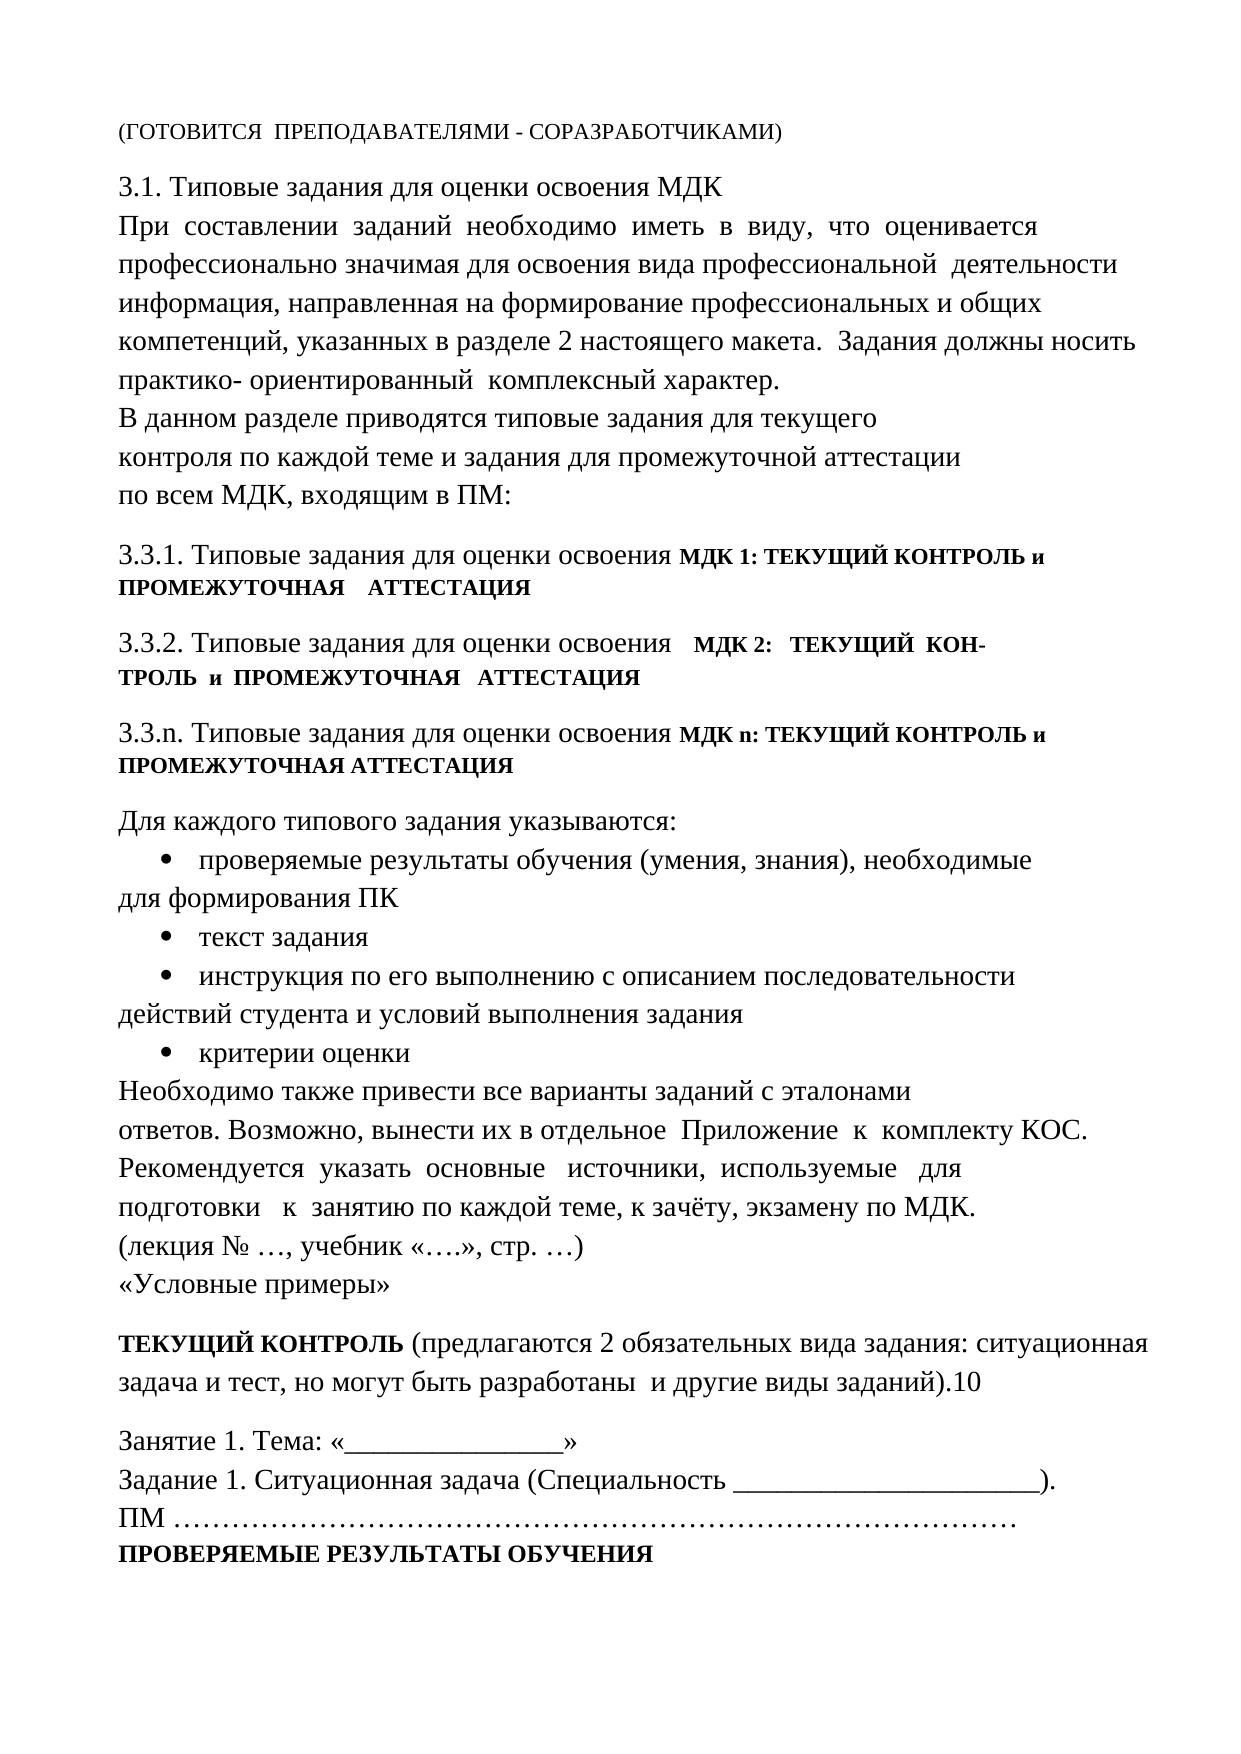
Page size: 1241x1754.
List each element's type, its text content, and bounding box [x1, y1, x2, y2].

text Занятие 1. Тема: «_______________» [118, 1423, 1152, 1457]
text действий студента и условий выполнения задания [118, 996, 1152, 1030]
text Для каждого типового задания указываются: [118, 803, 1152, 837]
list критерии оценки [161, 1035, 1152, 1068]
text подготовки к занятию по каждой теме, к зачёту, экзамену по МДК. [118, 1189, 1152, 1223]
text по всем МДК, входящим в ПМ: [118, 477, 1152, 511]
text 3.1. Типовые задания для оценки освоения МДК [118, 169, 1152, 203]
text В данном разделе приводятся типовые задания для текущего [118, 400, 1152, 434]
list текст задания [161, 919, 1152, 953]
text При составлении заданий необходимо иметь в виду, что оценивается профессионально значимая для освоения вида профессиональной деятельности информация, направленная на формирование профессиональных и общих компетенций, указанных в разделе 2 настоящего макета. Задания должны носить практико- ориентированный комплексный характер. [118, 208, 1152, 395]
text ТРОЛЬ и ПРОМЕЖУТОЧНАЯ АТТЕСТАЦИЯ [118, 664, 1152, 690]
text 3.3.n. Типовые задания для оценки освоения МДК n: ТЕКУЩИЙ КОНТРОЛЬ и ПРОМЕЖУТОЧНАЯ АТТЕСТАЦИЯ [118, 715, 1152, 779]
text 3.3.2. Типовые задания для оценки освоения МДК 2: ТЕКУЩИЙ КОН- [118, 625, 1152, 659]
text для формирования ПК [118, 881, 1152, 914]
text ответов. Возможно, вынести их в отдельное Приложение к комплекту КОС. [118, 1112, 1152, 1146]
text Необходимо также привести все варианты заданий с эталонами [118, 1073, 1152, 1107]
list инструкция по его выполнению с описанием последовательности [161, 958, 1152, 991]
text ПМ …………………………………………………………………………… [118, 1501, 1152, 1534]
text Рекомендуется указать основные источники, используемые для [118, 1151, 1152, 1184]
text Задание 1. Ситуационная задача (Специальность _____________________). [118, 1462, 1152, 1496]
text (лекция № …, учебник «….», стр. …) [118, 1228, 1152, 1261]
text 3.3.1. Типовые задания для оценки освоения МДК 1: ТЕКУЩИЙ КОНТРОЛЬ и ПРОМЕЖУТОЧНАЯ АТТЕСТАЦИЯ [118, 537, 1152, 601]
text ПРОВЕРЯЕМЫЕ РЕЗУЛЬТАТЫ ОБУЧЕНИЯ [118, 1539, 1152, 1568]
text контроля по каждой теме и задания для промежуточной аттестации [118, 439, 1152, 472]
text ТЕКУЩИЙ КОНТРОЛЬ (предлагаются 2 обязательных вида задания: ситуационная задача и тест, но могут быть разработаны и другие виды заданий).10 [118, 1326, 1152, 1398]
text «Условные примеры» [118, 1266, 1152, 1300]
list проверяемые результаты обучения (умения, знания), необходимые [161, 842, 1152, 876]
text (ГОТОВИТСЯ ПРЕПОДАВАТЕЛЯМИ - СОРАЗРАБОТЧИКАМИ) [118, 118, 1152, 144]
